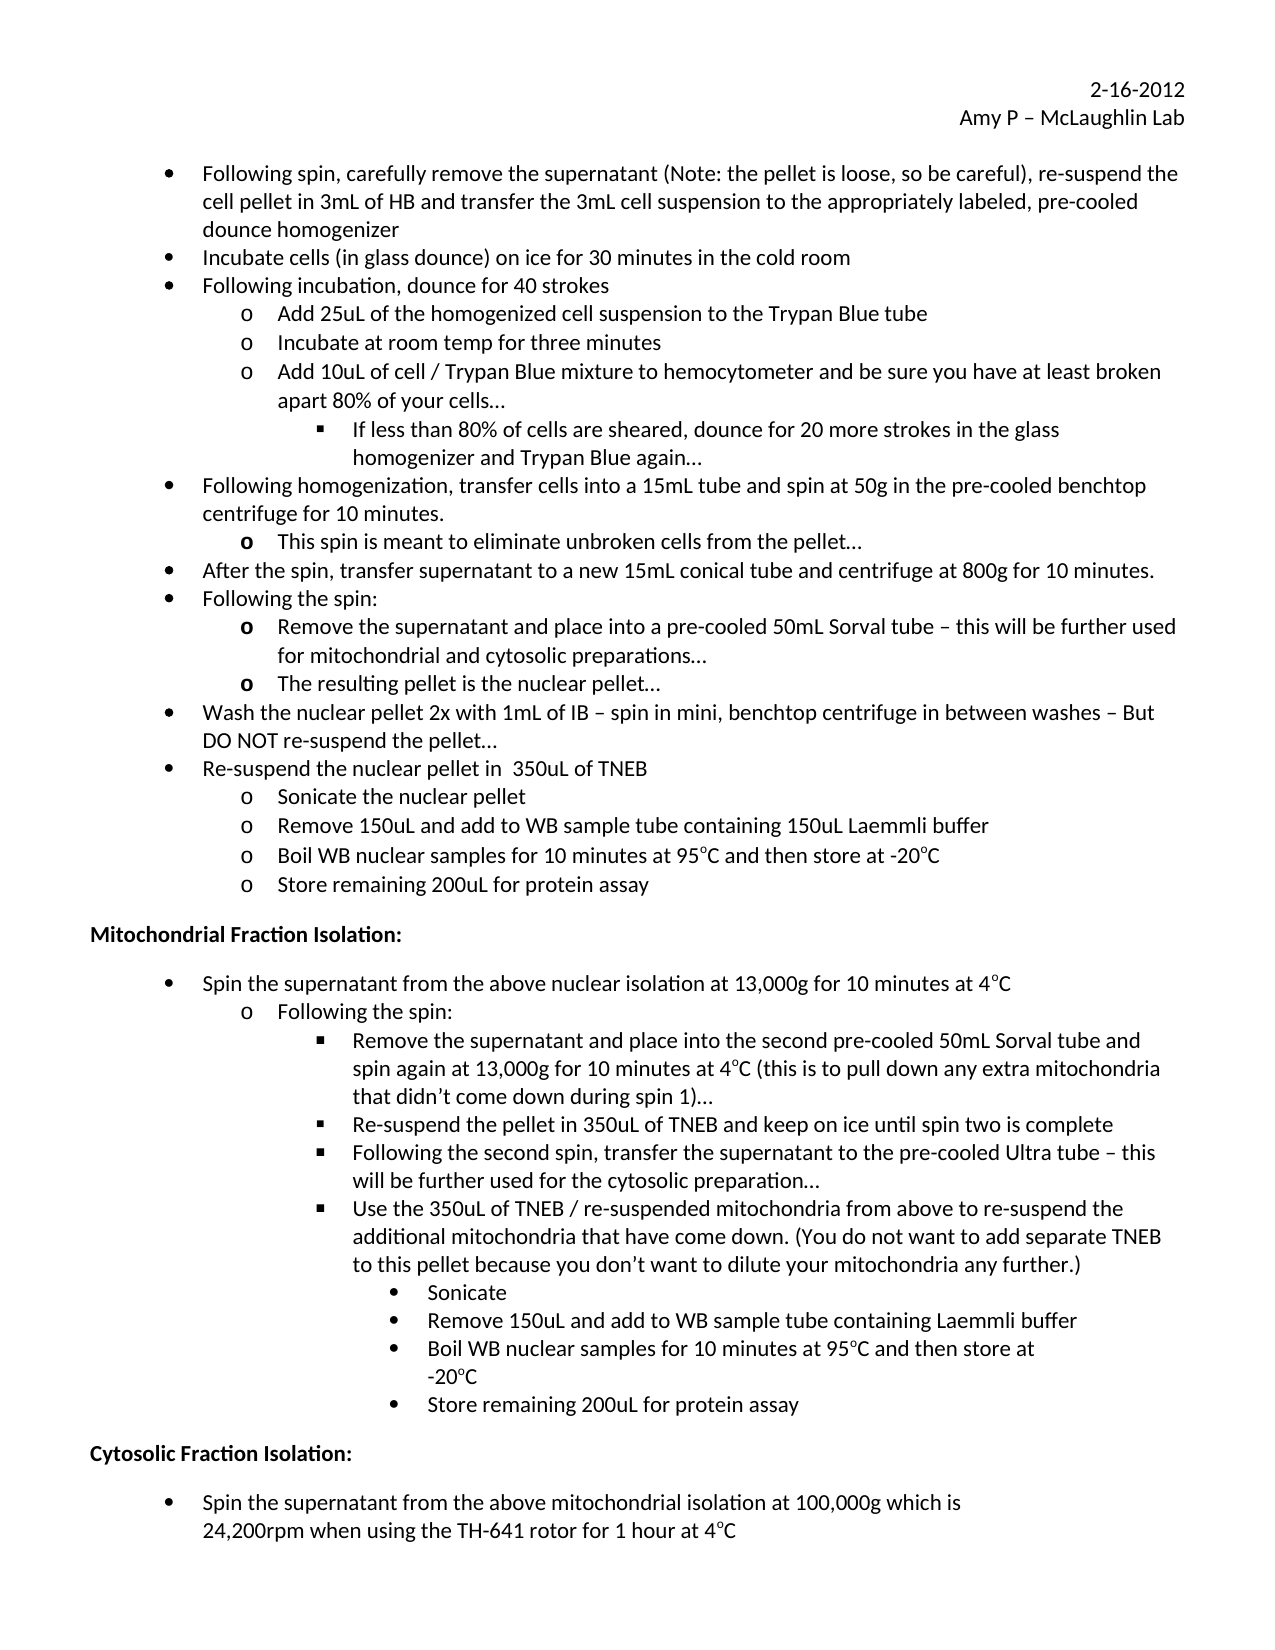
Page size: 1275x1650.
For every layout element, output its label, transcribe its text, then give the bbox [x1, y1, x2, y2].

text Cytosolic Fraction Isolation: [90, 1439, 1185, 1467]
text Mitochondrial Fraction Isolation: [90, 920, 1185, 948]
list Boil WB nuclear samples for 10 minutes at 95oC and then store at [390, 1334, 1185, 1362]
list This spin is meant to eliminate unbroken cells from the pellet… [240, 527, 1185, 556]
list Remove 150uL and add to WB sample tube containing 150uL Laemmli buffer [240, 812, 1185, 841]
list Remove the supernatant and place into the second pre-cooled 50mL Sorval tube and spin again at 13,000g for 10 minutes at 4oC (this is to pull down any extra mitochondria that didn’t come down during spin 1)… [315, 1026, 1185, 1110]
list Boil WB nuclear samples for 10 minutes at 95oC and then store at -20oC [240, 841, 1185, 870]
list Store remaining 200uL for protein assay [240, 870, 1185, 899]
list Spin the supernatant from the above nuclear isolation at 13,000g for 10 minutes at 4oC [165, 969, 1185, 997]
list Following incubation, dounce for 40 strokes [165, 271, 1185, 299]
list If less than 80% of cells are sheared, dounce for 20 more strokes in the glass homogenizer and Trypan Blue again… [315, 415, 1185, 471]
list Remove 150uL and add to WB sample tube containing Laemmli buffer [390, 1306, 1185, 1334]
list Add 25uL of the homogenized cell suspension to the Trypan Blue tube [240, 299, 1185, 328]
list Following spin, carefully remove the supernatant (Note: the pellet is loose, so be careful), re-suspend the cell pellet in 3mL of HB and transfer the 3mL cell suspension to the appropriately labeled, pre-cooled dounce homogenizer [165, 159, 1185, 243]
list Following the spin: [165, 584, 1185, 612]
list Following the spin: [240, 997, 1185, 1026]
list Wash the nuclear pellet 2x with 1mL of IB – spin in mini, benchtop centrifuge in between washes – But DO NOT re-suspend the pellet… [165, 698, 1185, 754]
list Use the 350uL of TNEB / re-suspended mitochondria from above to re-suspend the additional mitochondria that have come down. (You do not want to add separate TNEB to this pellet because you don’t want to dilute your mitochondria any further.) [315, 1194, 1185, 1278]
list The resulting pellet is the nuclear pellet… [240, 669, 1185, 698]
list Re-suspend the pellet in 350uL of TNEB and keep on ice until spin two is complete [315, 1110, 1185, 1138]
list 24,200rpm when using the TH-641 rotor for 1 hour at 4oC [202, 1516, 1185, 1544]
list Incubate cells (in glass dounce) on ice for 30 minutes in the cold room [165, 243, 1185, 271]
list Store remaining 200uL for protein assay [390, 1390, 1185, 1418]
list Sonicate [390, 1278, 1185, 1306]
list Following homogenization, transfer cells into a 15mL tube and spin at 50g in the pre-cooled benchtop centrifuge for 10 minutes. [165, 471, 1185, 527]
list After the spin, transfer supernatant to a new 15mL conical tube and centrifuge at 800g for 10 minutes. [165, 556, 1185, 584]
list Spin the supernatant from the above mitochondrial isolation at 100,000g which is [165, 1488, 1185, 1516]
list -20oC [427, 1362, 1185, 1390]
list Sonicate the nuclear pellet [240, 782, 1185, 812]
list Remove the supernatant and place into a pre-cooled 50mL Sorval tube – this will be further used for mitochondrial and cytosolic preparations… [240, 612, 1185, 669]
list Add 10uL of cell / Trypan Blue mixture to hemocytometer and be sure you have at least broken apart 80% of your cells… [240, 357, 1185, 415]
list Re-suspend the nuclear pellet in 350uL of TNEB [165, 754, 1185, 782]
list Incubate at room temp for three minutes [240, 328, 1185, 357]
list Following the second spin, transfer the supernatant to the pre-cooled Ultra tube – this will be further used for the cytosolic preparation… [315, 1138, 1185, 1194]
